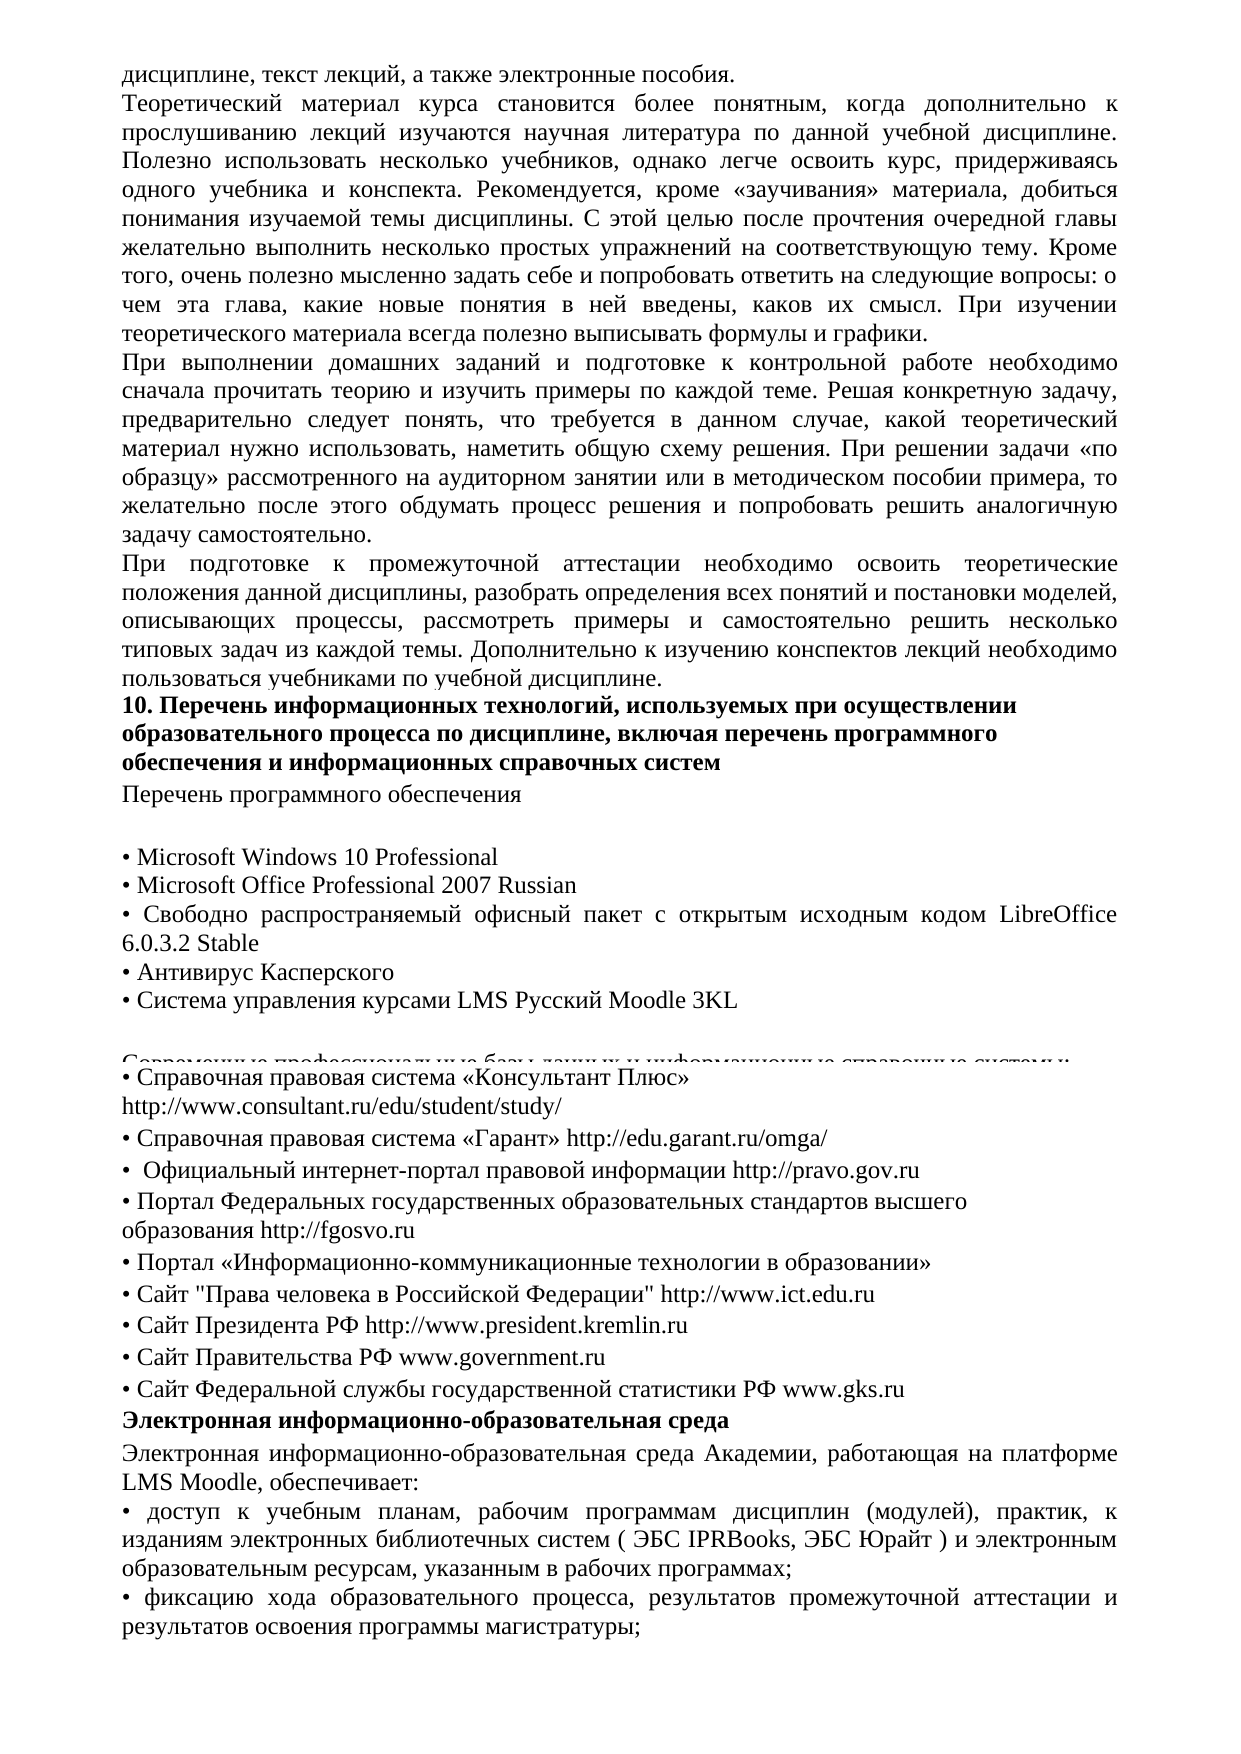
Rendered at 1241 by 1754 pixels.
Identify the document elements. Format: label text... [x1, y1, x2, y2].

table_cell • Сайт Правительства РФ www.government.ru [118, 1342, 1122, 1374]
table_cell • Справочная правовая система «Консультант Плюс» http://www.consultant.ru/edu/student/study/ [118, 1062, 1122, 1123]
table_cell Электронная информационно-образовательная среда Академии, работающая на платформе LMS Moodle, обеспечивает: • доступ к учебным планам, рабочим программам дисциплин (модулей), практик, к изданиям электронных библиотечных систем ( ЭБС IPRBooks, ЭБС Юрайт ) и электронным образовательным ресурсам, указанным в рабочих программах; • фиксацию хода образовательного процесса, результатов промежуточной аттестации и результатов освоения программы магистратуры; [118, 1438, 1122, 1662]
table_cell Перечень программного обеспечения • Microsoft Windows 10 Professional • Microsoft Office Professional 2007 Russian • Cвободно распространяемый офисный пакет с открытым исходным кодом LibreOffice 6.0.3.2 Stable • Антивирус Касперского • Cистема управления курсами LMS Русский Moodle 3KL Современные профессиональные базы данных и информационные справочные системы: [118, 779, 1122, 1062]
table_cell • Портал Федеральных государственных образовательных стандартов высшего образования http://fgosvo.ru [118, 1186, 1122, 1247]
table_cell Электронная информационно-образовательная среда [118, 1406, 1122, 1438]
table_cell • Портал «Информационно-коммуникационные технологии в образовании» [118, 1247, 1122, 1279]
table_cell • Официальный интернет-портал правовой информации http://pravo.gov.ru [118, 1155, 1122, 1186]
table_cell • Сайт Президента РФ http://www.president.kremlin.ru [118, 1311, 1122, 1342]
table_cell • Сайт "Права человека в Российской Федерации" http://www.ict.edu.ru [118, 1279, 1122, 1311]
table_cell • Сайт Федеральной службы государственной статистики РФ www.gks.ru [118, 1374, 1122, 1406]
table_cell 10. Перечень информационных технологий, используемых при осуществлении образовательного процесса по дисциплине, включая перечень программного обеспечения и информационных справочных систем [118, 690, 1122, 779]
table_cell • Справочная правовая система «Гарант» http://edu.garant.ru/omga/ [118, 1123, 1122, 1155]
table_header дисциплине, текст лекций, а также электронные пособия. Теоретический материал курса становится более понятным, когда дополнительно к прослушиванию лекций изучаются научная литература по данной учебной дисциплине. Полезно использовать несколько учебников, однако легче освоить курс, придерживаясь одного учебника и конспекта. Рекомендуется, кроме «заучивания» материала, добиться понимания изучаемой темы дисциплины. С этой целью после прочтения очередной главы желательно выполнить несколько простых упражнений на соответствующую тему. Кроме того, очень полезно мысленно задать себе и попробовать ответить на следующие вопросы: о чем эта глава, какие новые понятия в ней введены, каков их смысл. При изучении теоретического материала всегда полезно выписывать формулы и графики. При выполнении домашних заданий и подготовке к контрольной работе необходимо сначала прочитать теорию и изучить примеры по каждой теме. Решая конкретную задачу, предварительно следует понять, что требуется в данном случае, какой теоретический материал нужно использовать, наметить общую схему решения. При решении задачи «по образцу» рассмотренного на аудиторном занятии или в методическом пособии примера, то желательно после этого обдумать процесс решения и попробовать решить аналогичную задачу самостоятельно. При подготовке к промежуточной аттестации необходимо освоить теоретические положения данной дисциплины, разобрать определения всех понятий и постановки моделей, описывающих процессы, рассмотреть примеры и самостоятельно решить несколько типовых задач из каждой темы. Дополнительно к изучению конспектов лекций необходимо пользоваться учебниками по учебной дисциплине. [118, 59, 1122, 690]
